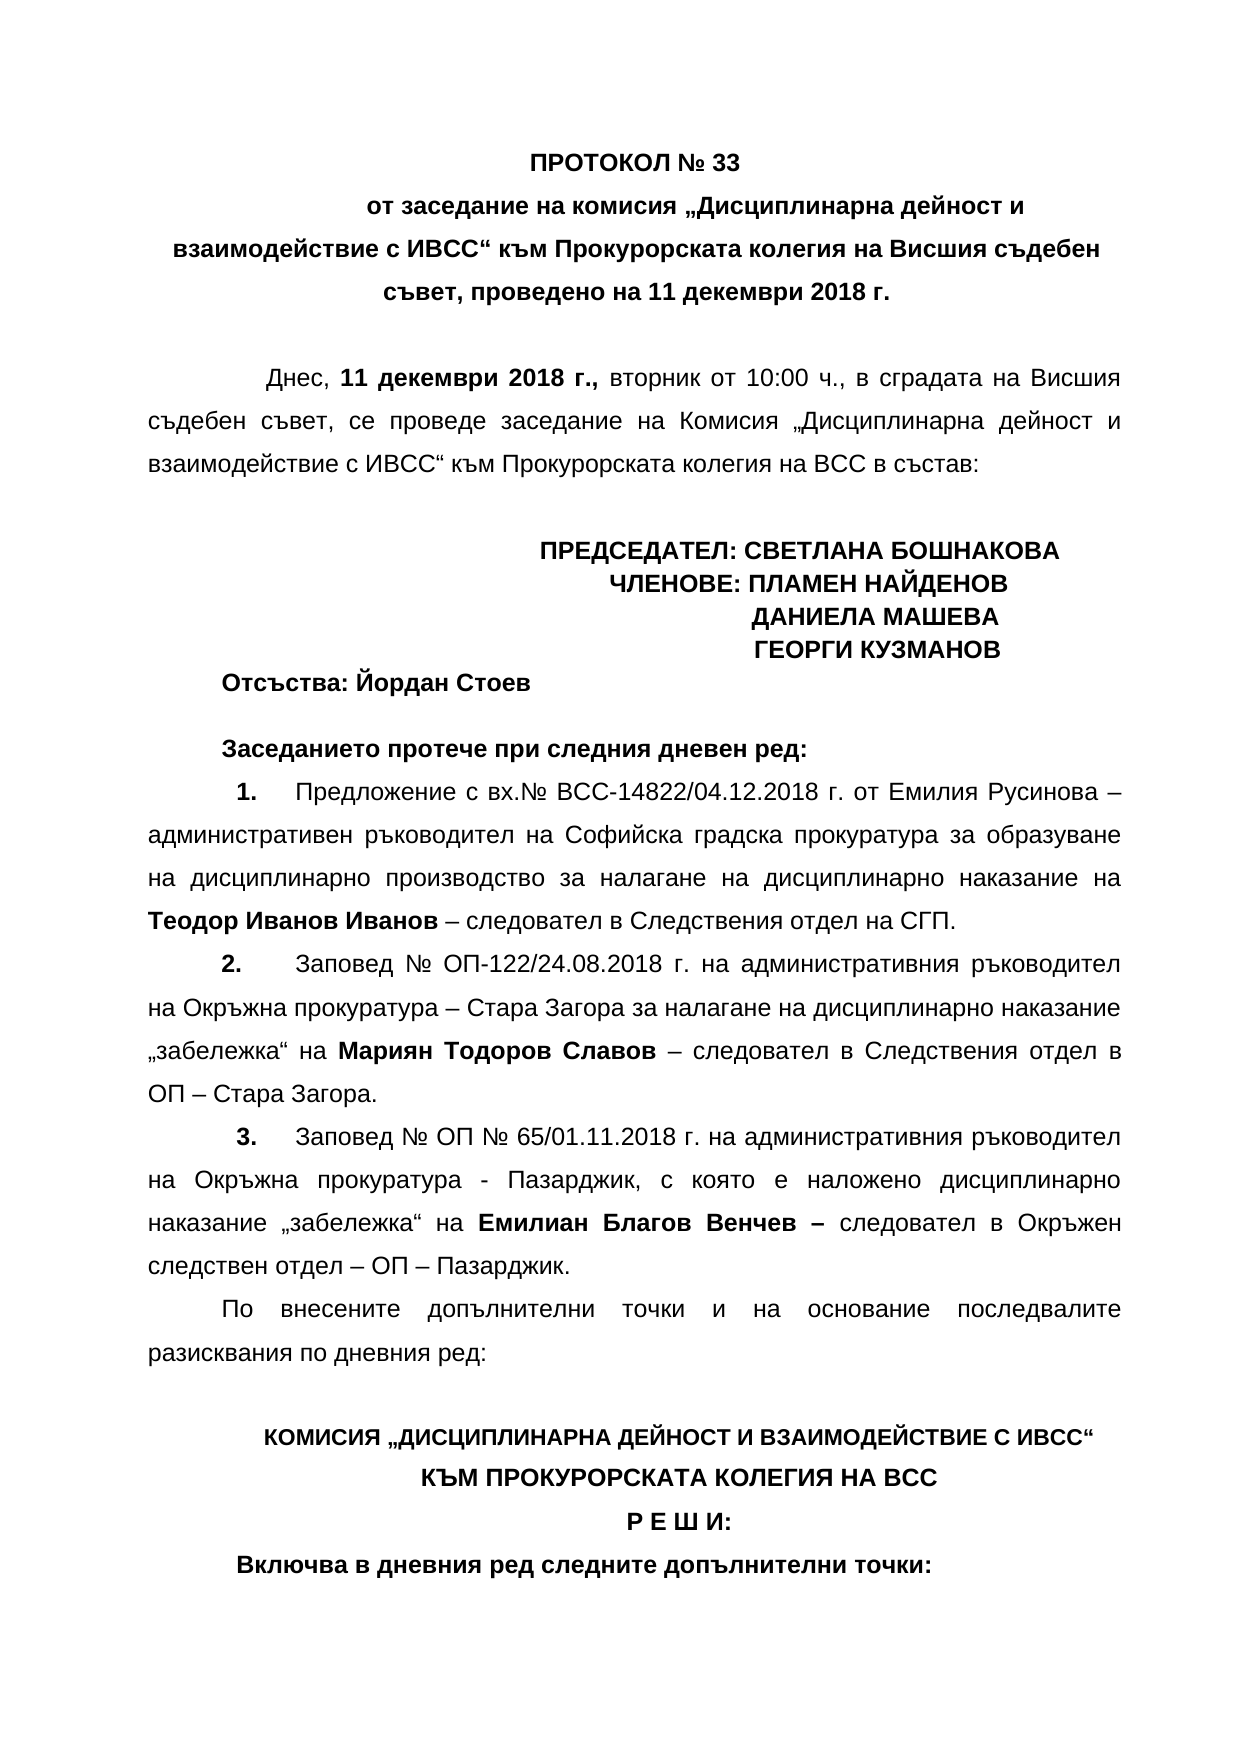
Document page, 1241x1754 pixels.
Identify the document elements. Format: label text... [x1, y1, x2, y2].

list Включва в дневния ред следните допълнителни точки: [148, 1549, 1122, 1578]
text Заседанието протече при следния дневен ред: [148, 734, 1122, 763]
text ПРЕДСЕДАТЕЛ: СВЕТЛАНА БОШНАКОВА [443, 536, 1122, 564]
list КЪМ ПРОКУРОРСКАТА КОЛЕГИЯ НА ВСС [148, 1463, 1122, 1492]
text Отсъства: Йордан Стоев [148, 668, 1122, 697]
text ЧЛЕНОВЕ: ПЛАМЕН НАЙДЕНОВ [443, 569, 1122, 597]
text ГЕОРГИ КУЗМАНОВ [148, 635, 1122, 663]
text ПРОТОКОЛ № 33 [148, 148, 1122, 176]
text ДАНИЕЛА МАШЕВА [664, 602, 1122, 631]
list Предложение с вх.№ ВСС-14822/04.12.2018 г. от Емилия Русинова – административен ръководител на Софийска градска прокуратура за образуване на дисциплинарно производство за налагане на дисциплинарно наказание на Теодор Иванов Иванов – следовател в Следствения отдел на СГП. [148, 777, 1122, 935]
text Р Е Ш И: [148, 1506, 1122, 1535]
list Заповед № ОП № 65/01.11.2018 г. на административния ръководител на Окръжна прокуратура - Пазарджик, с която е наложено дисциплинарно наказание „забележка“ на Емилиан Благов Венчев – следовател в Окръжен следствен отдел – ОП – Пазарджик. [148, 1122, 1122, 1280]
text По внесените допълнителни точки и на основание последвалите разисквания по дневния ред: [148, 1294, 1122, 1366]
list Заповед № ОП-122/24.08.2018 г. на административния ръководител на Окръжна прокуратура – Стара Загора за налагане на дисциплинарно наказание „забележка“ на Мариян Тодоров Славов – следовател в Следствения отдел в ОП – Стара Загора. [148, 949, 1122, 1108]
text от заседание на комисия „Дисциплинарна дейност и взаимодействие с ИВСС“ към Прокурорската колегия на Висшия съдебен съвет, проведено на 11 декември 2018 г. [148, 191, 1126, 306]
text Днес, 11 декември 2018 г., вторник от 10:00 ч., в сградата на Висшия съдебен съвет, се проведе заседание на Комисия „Дисциплинарна дейност и взаимодействие с ИВСС“ към Прокурорската колегия на ВСС в състав: [148, 363, 1122, 478]
text КОМИСИЯ „ДИСЦИПЛИНАРНА ДЕЙНОСТ И ВЗАИМОДЕЙСТВИЕ С ИВСС“ [148, 1424, 1122, 1450]
